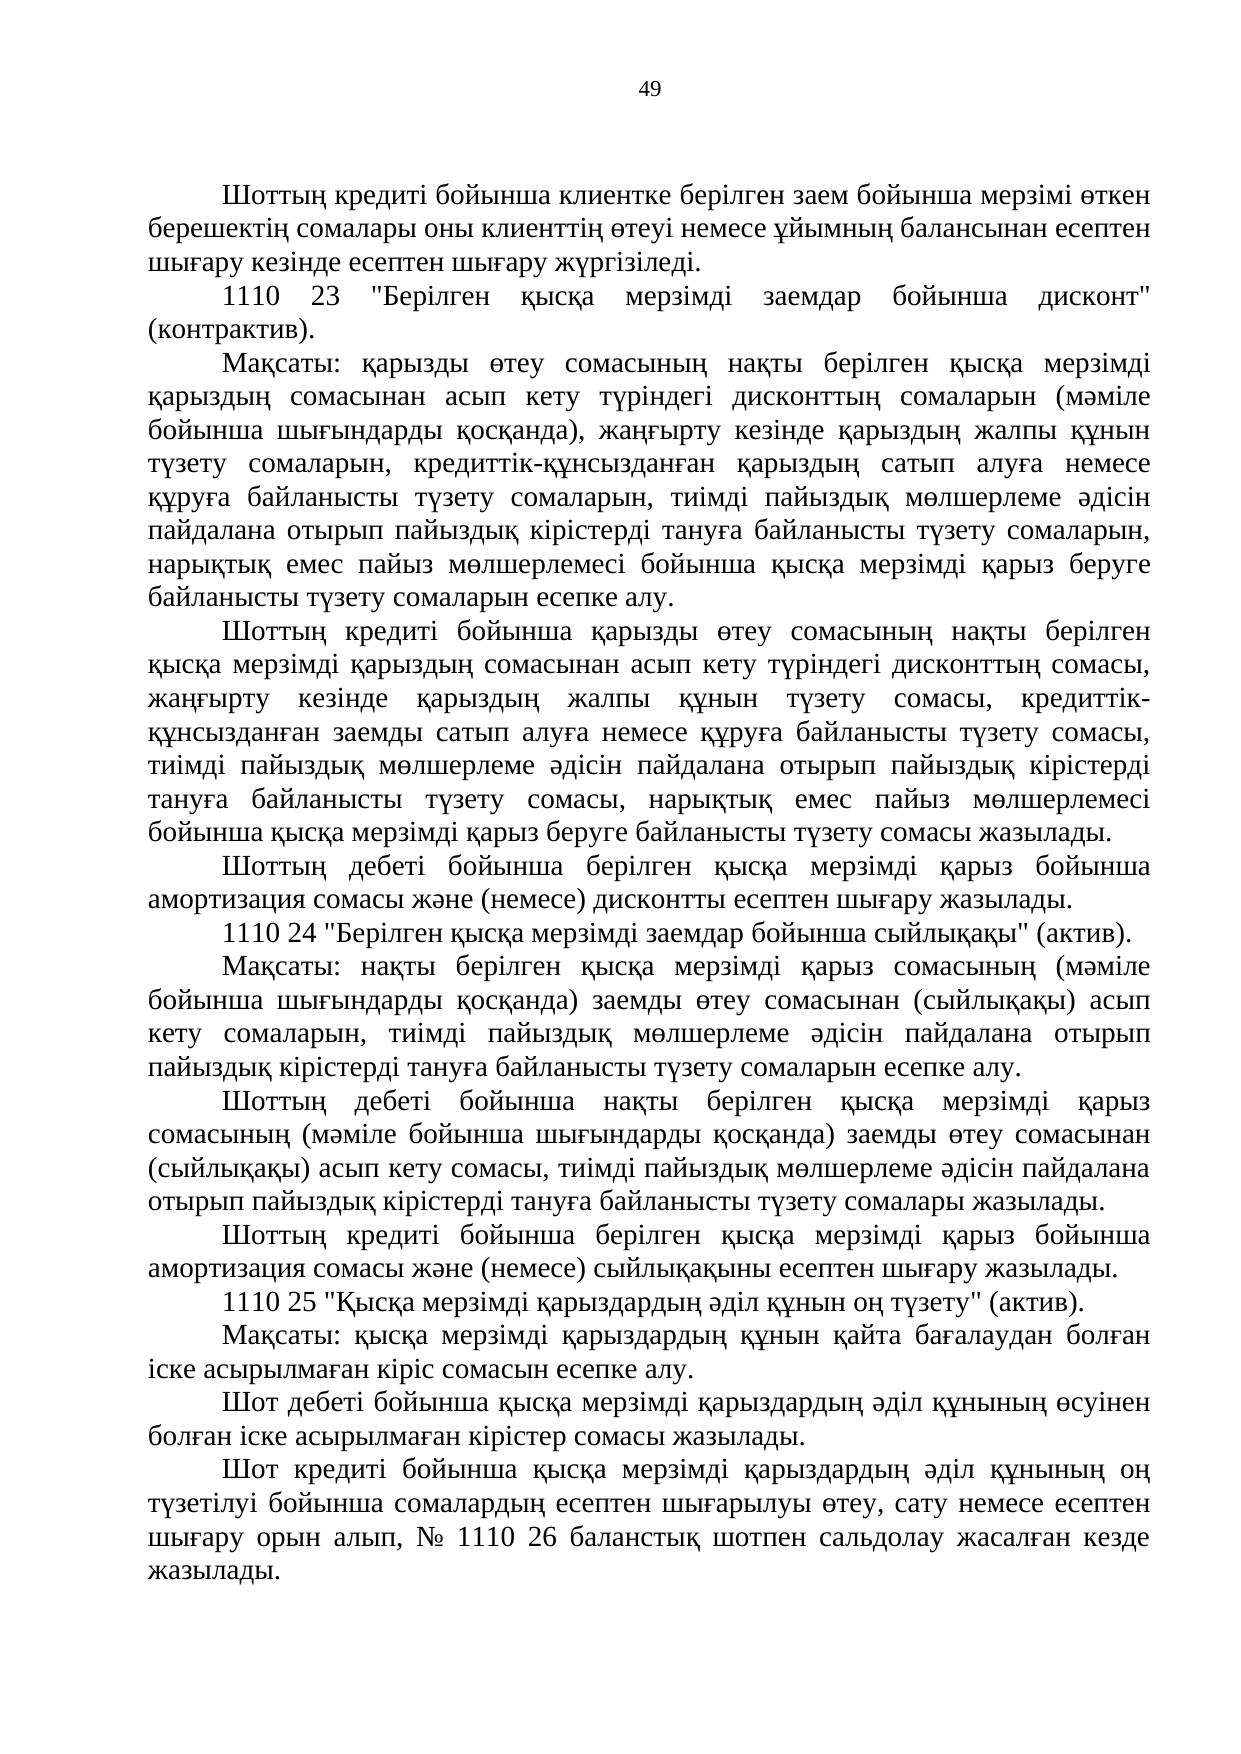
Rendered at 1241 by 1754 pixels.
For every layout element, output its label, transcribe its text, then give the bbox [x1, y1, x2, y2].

text Шоттың дебеті бойынша берілген қысқа мерзімді қарыз бойынша амортизация сомасы және (немесе) дисконтты есептен шығару жазылады. [148, 848, 1152, 915]
text 1110 24 "Берілген қысқа мерзімді заемдар бойынша сыйлықақы" (актив). [148, 915, 1152, 948]
text Шоттың дебеті бойынша нақты берілген қысқа мерзімді қарыз сомасының (мәміле бойынша шығындарды қосқанда) заемды өтеу сомасынан (сыйлықақы) асып кету сомасы, тиімді пайыздық мөлшерлеме әдісін пайдалана отырып пайыздық кірістерді тануға байланысты түзету сомалары жазылады. [148, 1083, 1152, 1217]
text 1110 23 "Берілген қысқа мерзімді заемдар бойынша дисконт" (контрактив). [148, 278, 1152, 345]
text Шот дебеті бойынша қысқа мерзімді қарыздардың әділ құнының өсуінен болған іске асырылмаған кірістер сомасы жазылады. [148, 1384, 1152, 1452]
text Шоттың кредиті бойынша клиентке берілген заем бойынша мерзімі өткен берешектің сомалары оны клиенттің өтеуі немесе ұйымның балансынан есептен шығару кезінде есептен шығару жүргізіледі. [148, 177, 1152, 278]
text 1110 25 "Қысқа мерзімді қарыздардың әділ құнын оң түзету" (актив). [148, 1284, 1152, 1317]
text Шот кредиті бойынша қысқа мерзімді қарыздардың әділ құнының оң түзетілуі бойынша сомалардың есептен шығарылуы өтеу, сату немесе есептен шығару орын алып, № 1110 26 баланстық шотпен сальдолау жасалған кезде жазылады. [148, 1452, 1152, 1586]
text Мақсаты: қысқа мерзімді қарыздардың құнын қайта бағалаудан болған іске асырылмаған кіріс сомасын есепке алу. [148, 1317, 1152, 1384]
text Мақсаты: нақты берілген қысқа мерзімді қарыз сомасының (мәміле бойынша шығындарды қосқанда) заемды өтеу сомасынан (сыйлықақы) асып кету сомаларын, тиімді пайыздық мөлшерлеме әдісін пайдалана отырып пайыздық кірістерді тануға байланысты түзету сомаларын есепке алу. [148, 948, 1152, 1083]
text Шоттың кредиті бойынша қарызды өтеу сомасының нақты берілген қысқа мерзімді қарыздың сомасынан асып кету түріндегі дисконттың сомасы, жаңғырту кезінде қарыздың жалпы құнын түзету сомасы, кредиттік-құнсызданған заемды сатып алуға немесе құруға байланысты түзету сомасы, тиімді пайыздық мөлшерлеме әдісін пайдалана отырып пайыздық кірістерді тануға байланысты түзету сомасы, нарықтық емес пайыз мөлшерлемесі бойынша қысқа мерзімді қарыз беруге байланысты түзету сомасы жазылады. [148, 613, 1152, 848]
text Шоттың кредиті бойынша берілген қысқа мерзімді қарыз бойынша амортизация сомасы және (немесе) сыйлықақыны есептен шығару жазылады. [148, 1217, 1152, 1284]
text Мақсаты: қарызды өтеу сомасының нақты берілген қысқа мерзімді қарыздың сомасынан асып кету түріндегі дисконттың сомаларын (мәміле бойынша шығындарды қосқанда), жаңғырту кезінде қарыздың жалпы құнын түзету сомаларын, кредиттік-құнсызданған қарыздың сатып алуға немесе құруға байланысты түзету сомаларын, тиімді пайыздық мөлшерлеме әдісін пайдалана отырып пайыздық кірістерді тануға байланысты түзету сомаларын, нарықтық емес пайыз мөлшерлемесі бойынша қысқа мерзімді қарыз беруге байланысты түзету сомаларын есепке алу. [148, 345, 1152, 613]
